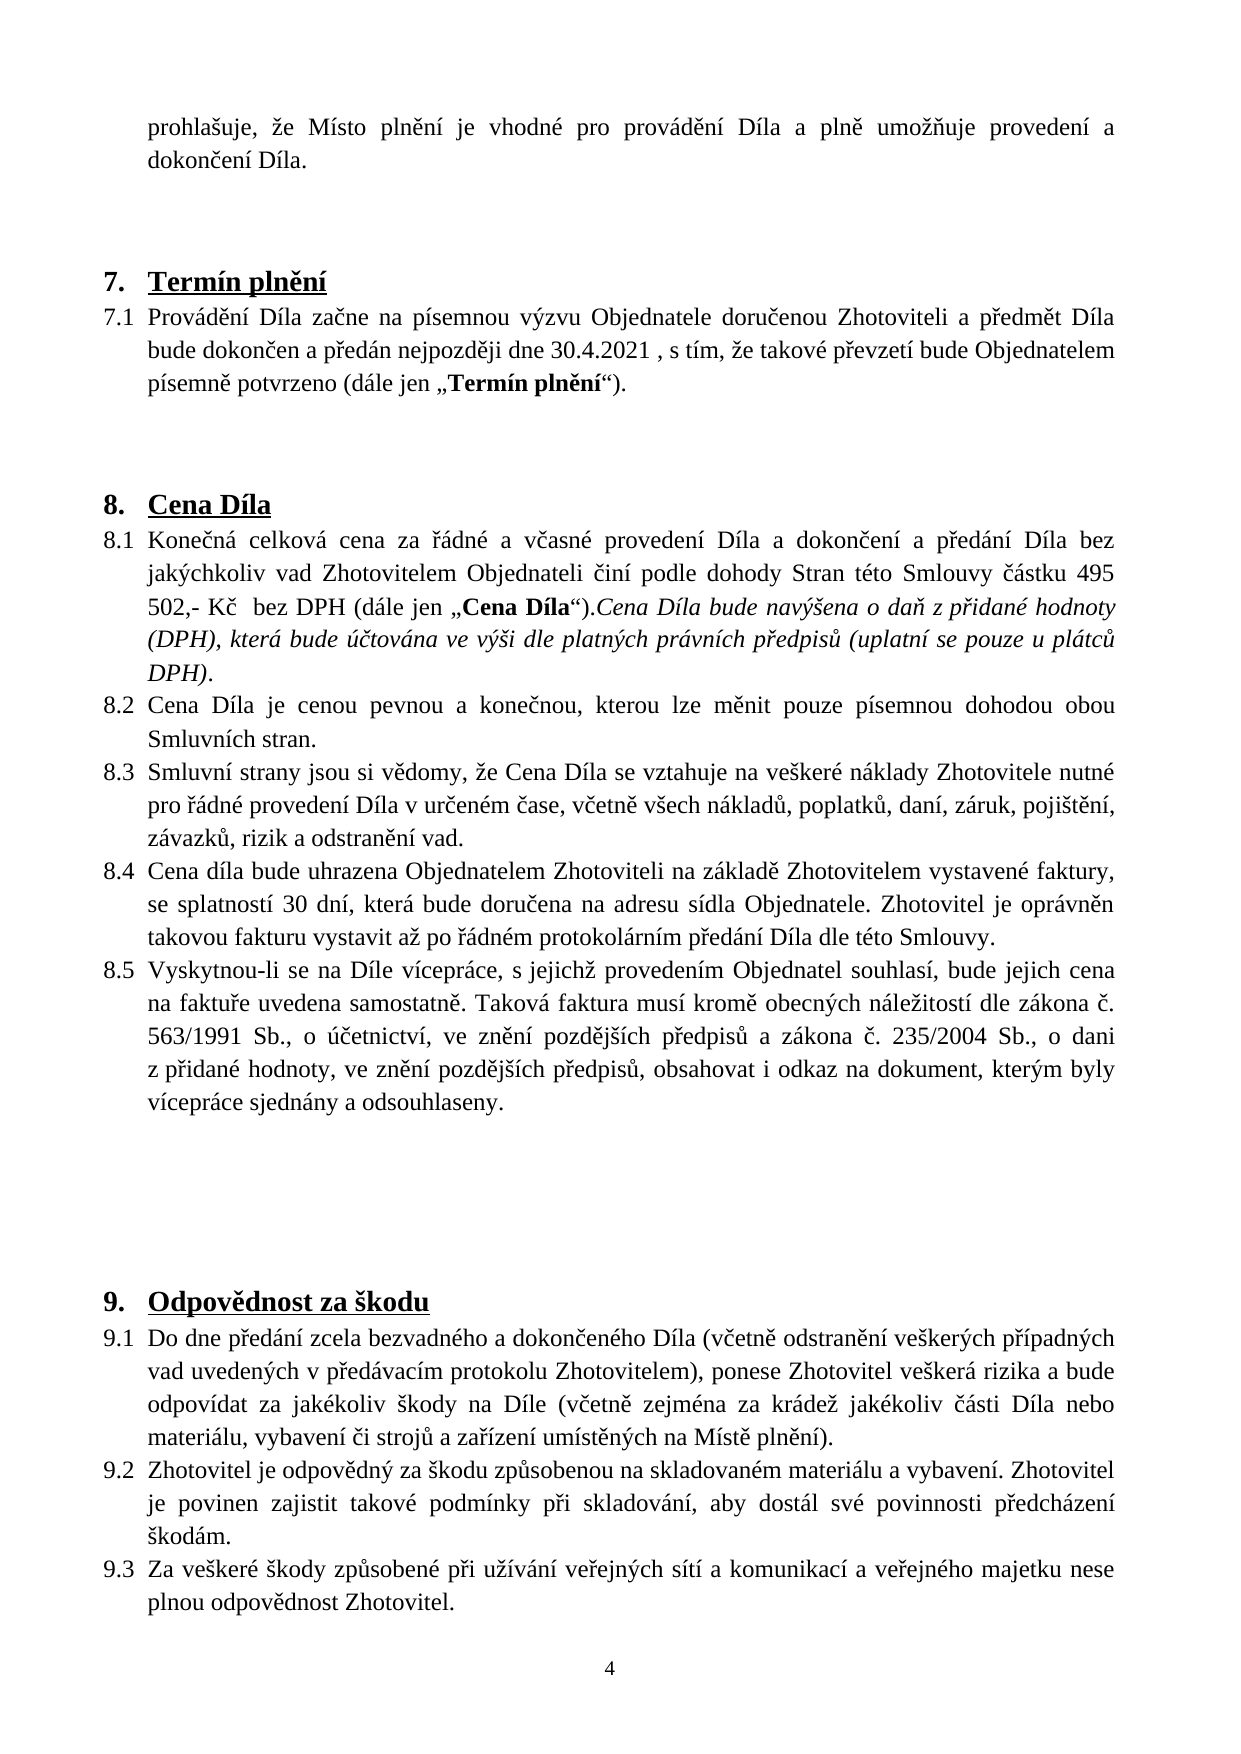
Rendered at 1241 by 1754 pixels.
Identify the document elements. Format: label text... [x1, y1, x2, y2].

list Termín plnění [103, 264, 1116, 297]
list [103, 112, 1116, 174]
list Za veškeré škody způsobené při užívání veřejných sítí a komunikací a veřejného majetku nese plnou odpovědnost Zhotovitel. [103, 1554, 1116, 1616]
list Cena díla bude uhrazena Objednatelem Zhotoviteli na základě Zhotovitelem vystavené faktury, se splatností 30 dní, která bude doručena na adresu sídla Objednatele. Zhotovitel je oprávněn takovou fakturu vystavit až po řádném protokolárním předání Díla dle této Smlouvy. [103, 856, 1116, 951]
list Do dne předání zcela bezvadného a dokončeného Díla (včetně odstranění veškerých případných vad uvedených v předávacím protokolu Zhotovitelem), ponese Zhotovitel veškerá rizika a bude odpovídat za jakékoliv škody na Díle (včetně zejména za krádež jakékoliv části Díla nebo materiálu, vybavení či strojů a zařízení umístěných na Místě plnění). [103, 1323, 1116, 1451]
list Konečná celková cena za řádné a včasné provedení Díla a dokončení a předání Díla bez jakýchkoliv vad Zhotovitelem Objednateli činí podle dohody Stran této Smlouvy částku 495 502,- Kč bez DPH (dále jen „Cena Díla“).Cena Díla bude navýšena o daň z přidané hodnoty (DPH), která bude účtována ve výši dle platných právních předpisů (uplatní se pouze u plátců DPH). [103, 526, 1116, 686]
list Vyskytnou-li se na Díle vícepráce, s jejichž provedením Objednatel souhlasí, bude jejich cena na faktuře uvedena samostatně. Taková faktura musí kromě obecných náležitostí dle zákona č. 563/1991 Sb., o účetnictví, ve znění pozdějších předpisů a zákona č. 235/2004 Sb., o dani z přidané hodnoty, ve znění pozdějších předpisů, obsahovat i odkaz na dokument, kterým byly vícepráce sjednány a odsouhlaseny. [103, 955, 1116, 1116]
list Provádění Díla začne na písemnou výzvu Objednatele doručenou Zhotoviteli a předmět Díla bude dokončen a předán nejpozději dne 30.4.2021 , s tím, že takové převzetí bude Objednatelem písemně potvrzeno (dále jen „Termín plnění“). [103, 302, 1116, 397]
list Zhotovitel je odpovědný za škodu způsobenou na skladovaném materiálu a vybavení. Zhotovitel je povinen zajistit takové podmínky při skladování, aby dostál své povinnosti předcházení škodám. [103, 1455, 1116, 1550]
list Cena Díla [103, 487, 1116, 521]
list Cena Díla je cenou pevnou a konečnou, kterou lze měnit pouze písemnou dohodou obou Smluvních stran. [103, 691, 1116, 752]
list Smluvní strany jsou si vědomy, že Cena Díla se vztahuje na veškeré náklady Zhotovitele nutné pro řádné provedení Díla v určeném čase, včetně všech nákladů, poplatků, daní, záruk, pojištění, závazků, rizik a odstranění vad. [103, 757, 1116, 851]
list Odpovědnost za škodu [103, 1284, 1116, 1318]
